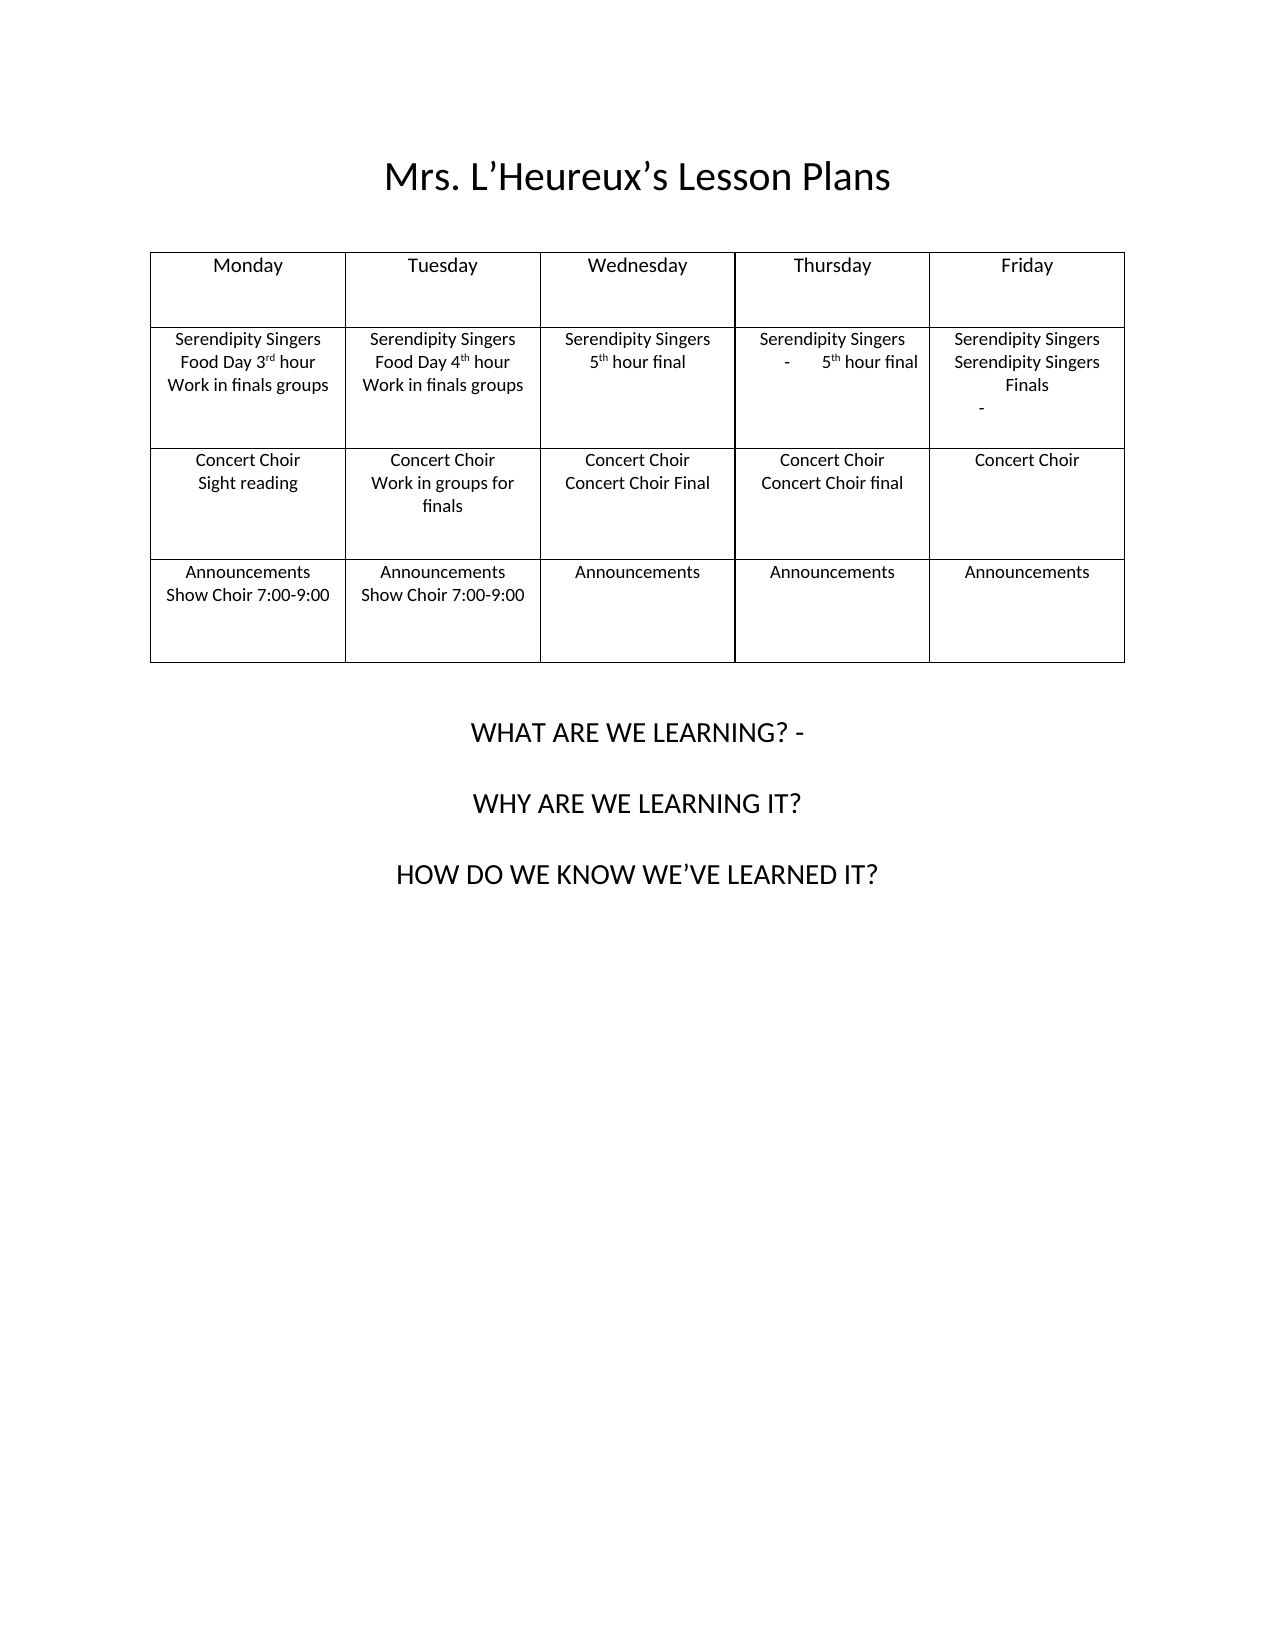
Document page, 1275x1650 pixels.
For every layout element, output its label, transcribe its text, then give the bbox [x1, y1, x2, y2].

table_header Friday [930, 253, 1124, 327]
text Mrs. L’Heureux’s Lesson Plans [150, 150, 1125, 201]
table_cell Serendipity Singers Serendipity Singers Finals [930, 328, 1124, 447]
table_cell Announcements [541, 560, 734, 662]
table_header Wednesday [541, 253, 734, 327]
table_cell Concert Choir Sight reading [151, 449, 345, 559]
text HOW DO WE KNOW WE’VE LEARNED IT? [150, 856, 1125, 892]
table_cell Announcements [736, 560, 929, 662]
table_cell Concert Choir Concert Choir final [736, 449, 929, 559]
table_header Monday [151, 253, 345, 327]
table_cell Serendipity Singers 5th hour final [541, 328, 734, 447]
table_cell Serendipity Singers 5th hour final [736, 328, 929, 447]
table_cell Serendipity Singers Food Day 3rd hour Work in finals groups [151, 328, 345, 447]
table_cell Concert Choir [930, 449, 1124, 559]
table_cell Serendipity Singers Food Day 4th hour Work in finals groups [346, 328, 540, 447]
text WHAT ARE WE LEARNING? - [150, 714, 1125, 749]
table_cell Announcements Show Choir 7:00-9:00 [346, 560, 540, 662]
table_header Tuesday [346, 253, 540, 327]
table_header Thursday [736, 253, 929, 327]
table_cell Announcements Show Choir 7:00-9:00 [151, 560, 345, 662]
table_cell Concert Choir Concert Choir Final [541, 449, 734, 559]
table_cell Announcements [930, 560, 1124, 662]
text WHY ARE WE LEARNING IT? [150, 785, 1125, 821]
table_cell Concert Choir Work in groups for finals [346, 449, 540, 559]
